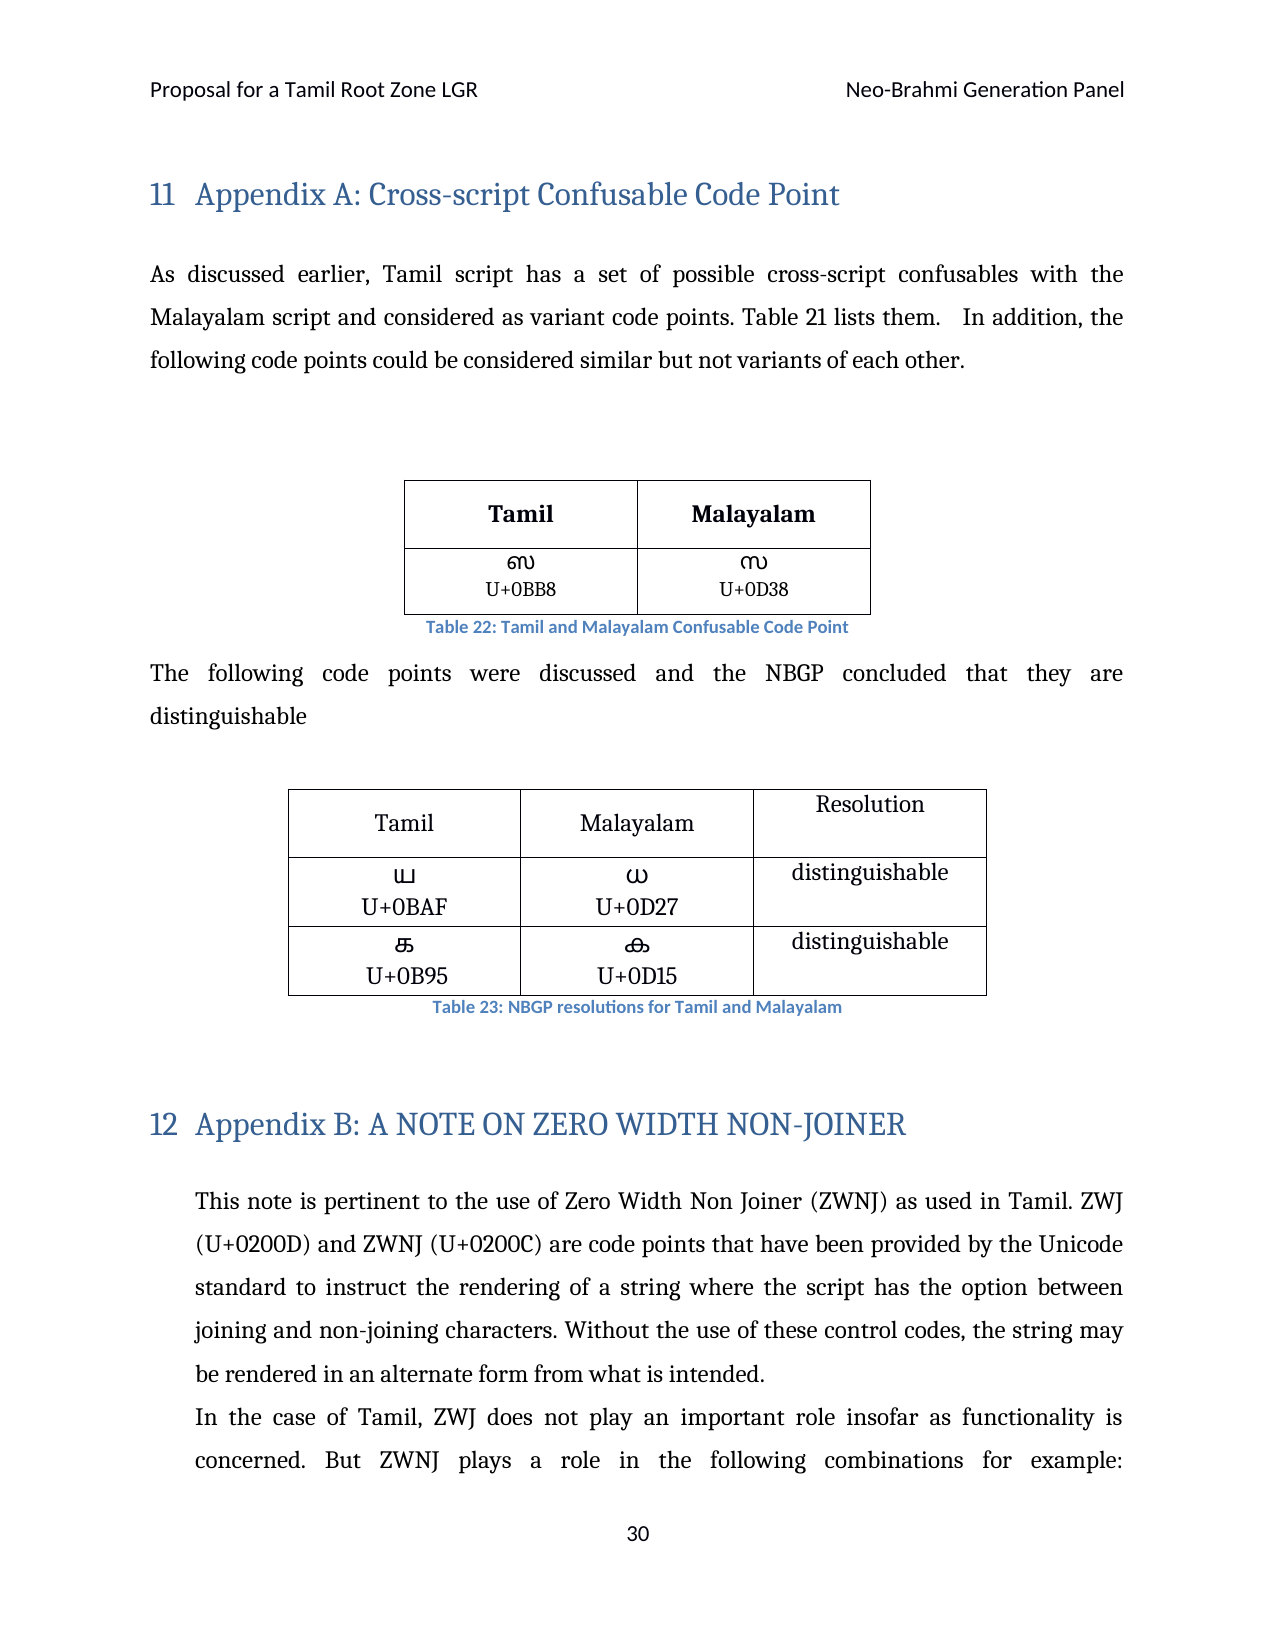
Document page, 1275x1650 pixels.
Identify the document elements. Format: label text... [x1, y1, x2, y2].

table_cell ஸ U+0BB8 [405, 549, 637, 614]
table_cell സ U+0D38 [638, 549, 870, 614]
text Table 22: Tamil and Malayalam Confusable Code Point [150, 615, 1125, 638]
table_header Malayalam [638, 481, 870, 548]
subtitle Appendix A: Cross-script Confusable Code Point [150, 175, 1125, 213]
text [195, 1403, 1125, 1474]
table_cell க U+0B95 [289, 927, 520, 994]
table_cell ധ U+0D27 [521, 858, 753, 926]
table_cell distinguishable [754, 858, 986, 926]
subtitle Appendix B: A NOTE ON ZERO WIDTH NON-JOINER [150, 1106, 1125, 1144]
table_cell ய U+0BAF [289, 858, 520, 926]
table_header Resolution [754, 790, 986, 857]
table_header Tamil [289, 790, 520, 857]
table_header Malayalam [521, 790, 753, 857]
text This note is pertinent to the use of Zero Width Non Joiner (ZWNJ) as used in Tamil. ZWJ (U+0200D) and ZWNJ (U+0200C) are code points that have been provided by the Unicode standard to instruct the rendering of a string where the script has the option between joining and non-joining characters. Without the use of these control codes, the string may be rendered in an alternate form from what is intended. [195, 1187, 1125, 1388]
table_header Tamil [405, 481, 637, 548]
text Table 23: NBGP resolutions for Tamil and Malayalam [150, 996, 1125, 1018]
table_cell distinguishable [754, 927, 986, 994]
table_cell ക U+0D15 [521, 927, 753, 994]
text The following code points were discussed and the NBGP concluded that they are distinguishable [150, 659, 1125, 731]
text As discussed earlier, Tamil script has a set of possible cross-script confusables with the Malayalam script and considered as variant code points. Table 21 lists them. In addition, the following code points could be considered similar but not variants of each other. [150, 260, 1125, 375]
